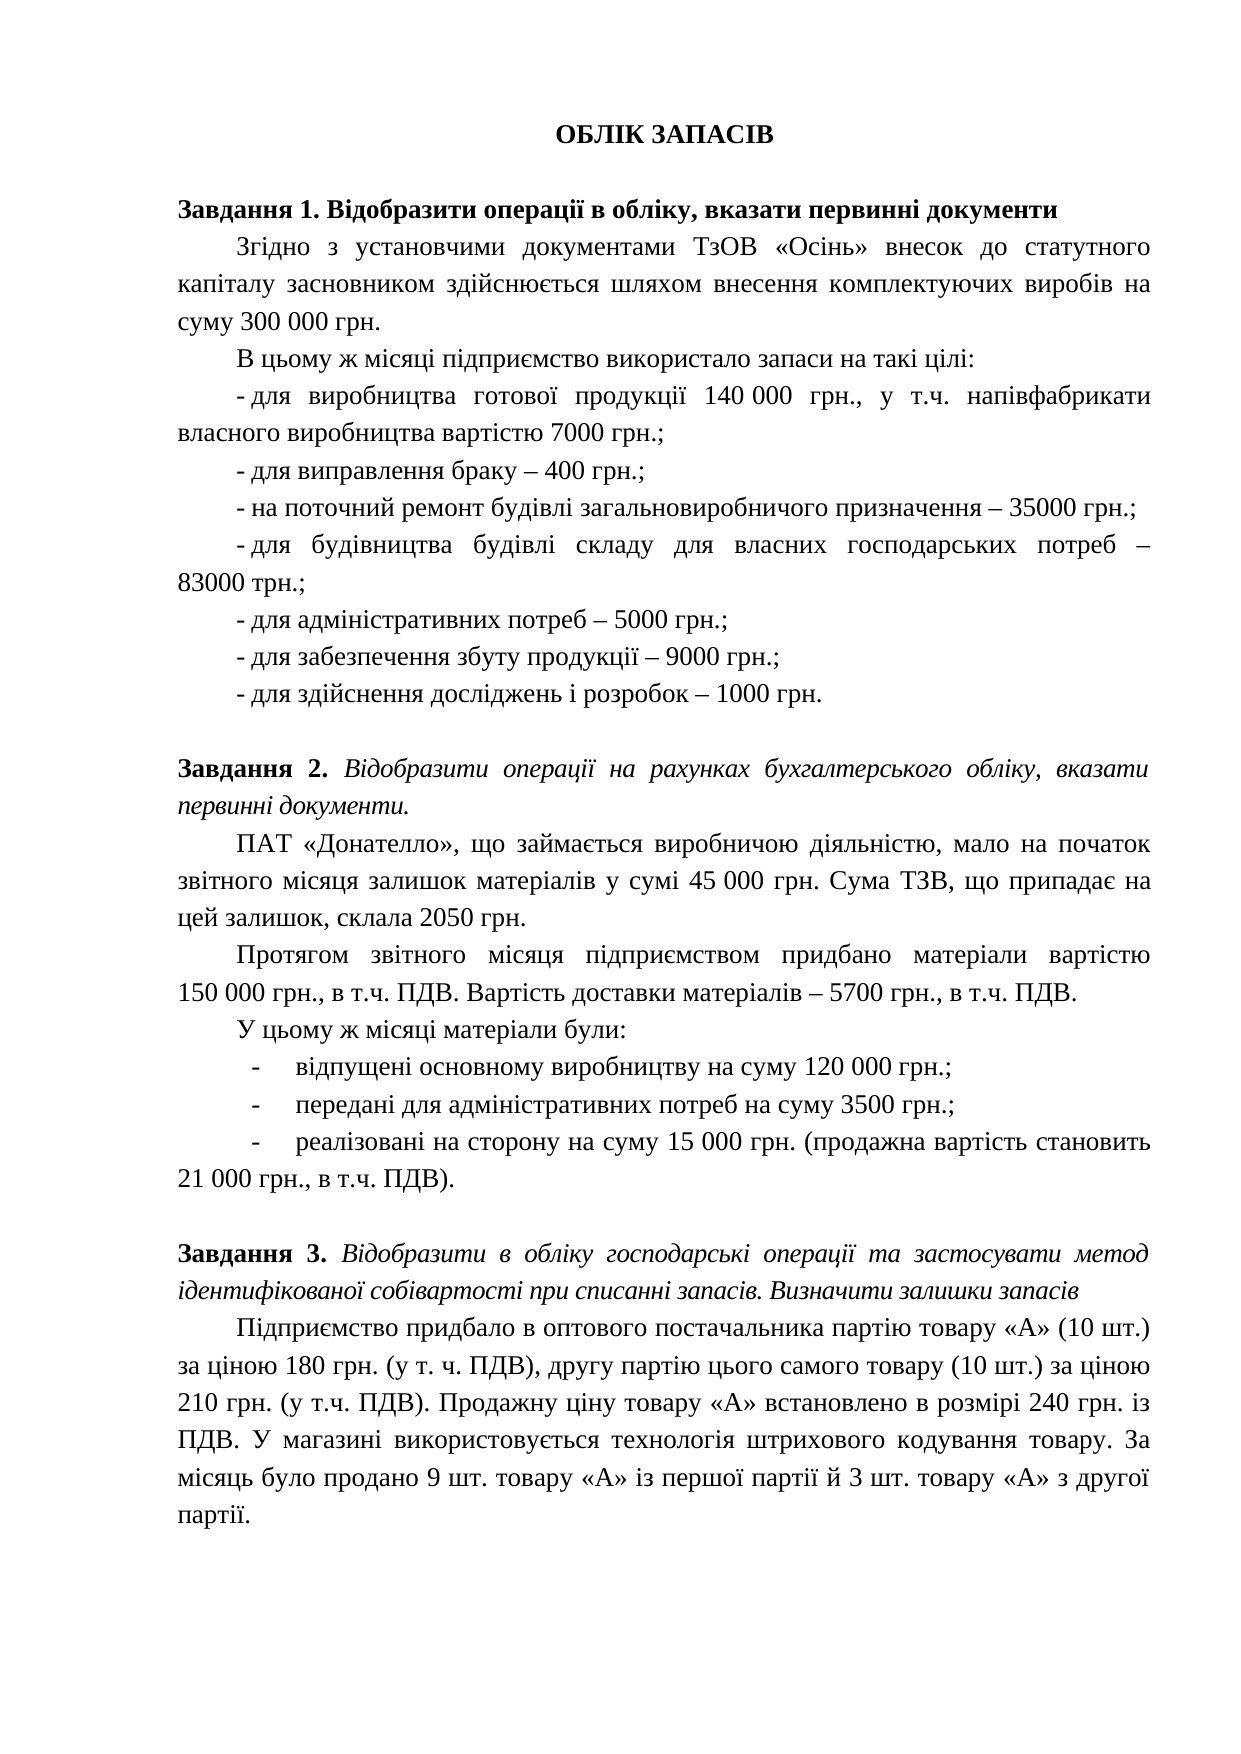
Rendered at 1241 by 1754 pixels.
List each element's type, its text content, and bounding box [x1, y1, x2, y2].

list для виправлення браку – 400 грн.; [177, 454, 1152, 485]
text Підприємство придбало в оптового постачальника партію товару «А» (10 шт.) за ціною 180 грн. (у т. ч. ПДВ), другу партію цього самого товару (10 шт.) за ціною 210 грн. (у т.ч. ПДВ). Продажну ціну товару «А» встановлено в розмірі 240 грн. із ПДВ. У магазині використовується технологія штрихового кодування товару. За місяць було продано 9 шт. товару «А» із першої партії й 3 шт. товару «А» з другої партії. [177, 1311, 1152, 1529]
list відпущені основному виробництву на суму 120 000 грн.; [177, 1050, 1152, 1082]
list для забезпечення збуту продукції – 9000 грн.; [177, 640, 1152, 671]
text Завдання 3. Відобразити в обліку господарські операції та застосувати метод ідентифікованої собівартості при списанні запасів. Визначити залишки запасів [177, 1237, 1152, 1305]
list для адміністративних потреб – 5000 грн.; [177, 603, 1152, 634]
list реалізовані на сторону на суму 15 000 грн. (продажна вартість становить 21 000 грн., в т.ч. ПДВ). [177, 1125, 1152, 1193]
text Завдання 1. Відобразити операції в обліку, вказати первинні документи [177, 193, 1152, 224]
list для будівництва будівлі складу для власних господарських потреб – 83000 трн.; [177, 528, 1152, 597]
list для здійснення досліджень і розробок – 1000 грн. [177, 677, 1152, 709]
list передані для адміністративних потреб на суму 3500 грн.; [177, 1088, 1152, 1119]
text У цьому ж місяці матеріали були: [177, 1013, 1152, 1044]
text Згідно з установчими документами ТзОВ «Осінь» внесок до статутного капіталу засновником здійснюється шляхом внесення комплектуючих виробів на суму 300 000 грн. [177, 230, 1152, 336]
text ПАТ «Донателло», що займається виробничою діяльністю, мало на початок звітного місяця залишок матеріалів у сумі 45 000 грн. Сума ТЗВ, що припадає на цей залишок, склала 2050 грн. [177, 827, 1152, 932]
text В цьому ж місяці підприємство використало запаси на такі цілі: [177, 342, 1152, 373]
text ОБЛІК ЗАПАСІВ [177, 118, 1152, 149]
text Протягом звітного місяця підприємством придбано матеріали вартістю 150 000 грн., в т.ч. ПДВ. Вартість доставки матеріалів – 5700 грн., в т.ч. ПДВ. [177, 938, 1152, 1007]
list на поточний ремонт будівлі загальновиробничого призначення – 35000 грн.; [177, 491, 1152, 522]
text Завдання 2. Відобразити операції на рахунках бухгалтерського обліку, вказати первинні документи. [177, 752, 1152, 821]
list для виробництва готової продукції 140 000 грн., у т.ч. напівфабрикати власного виробництва вартістю 7000 грн.; [177, 379, 1152, 448]
